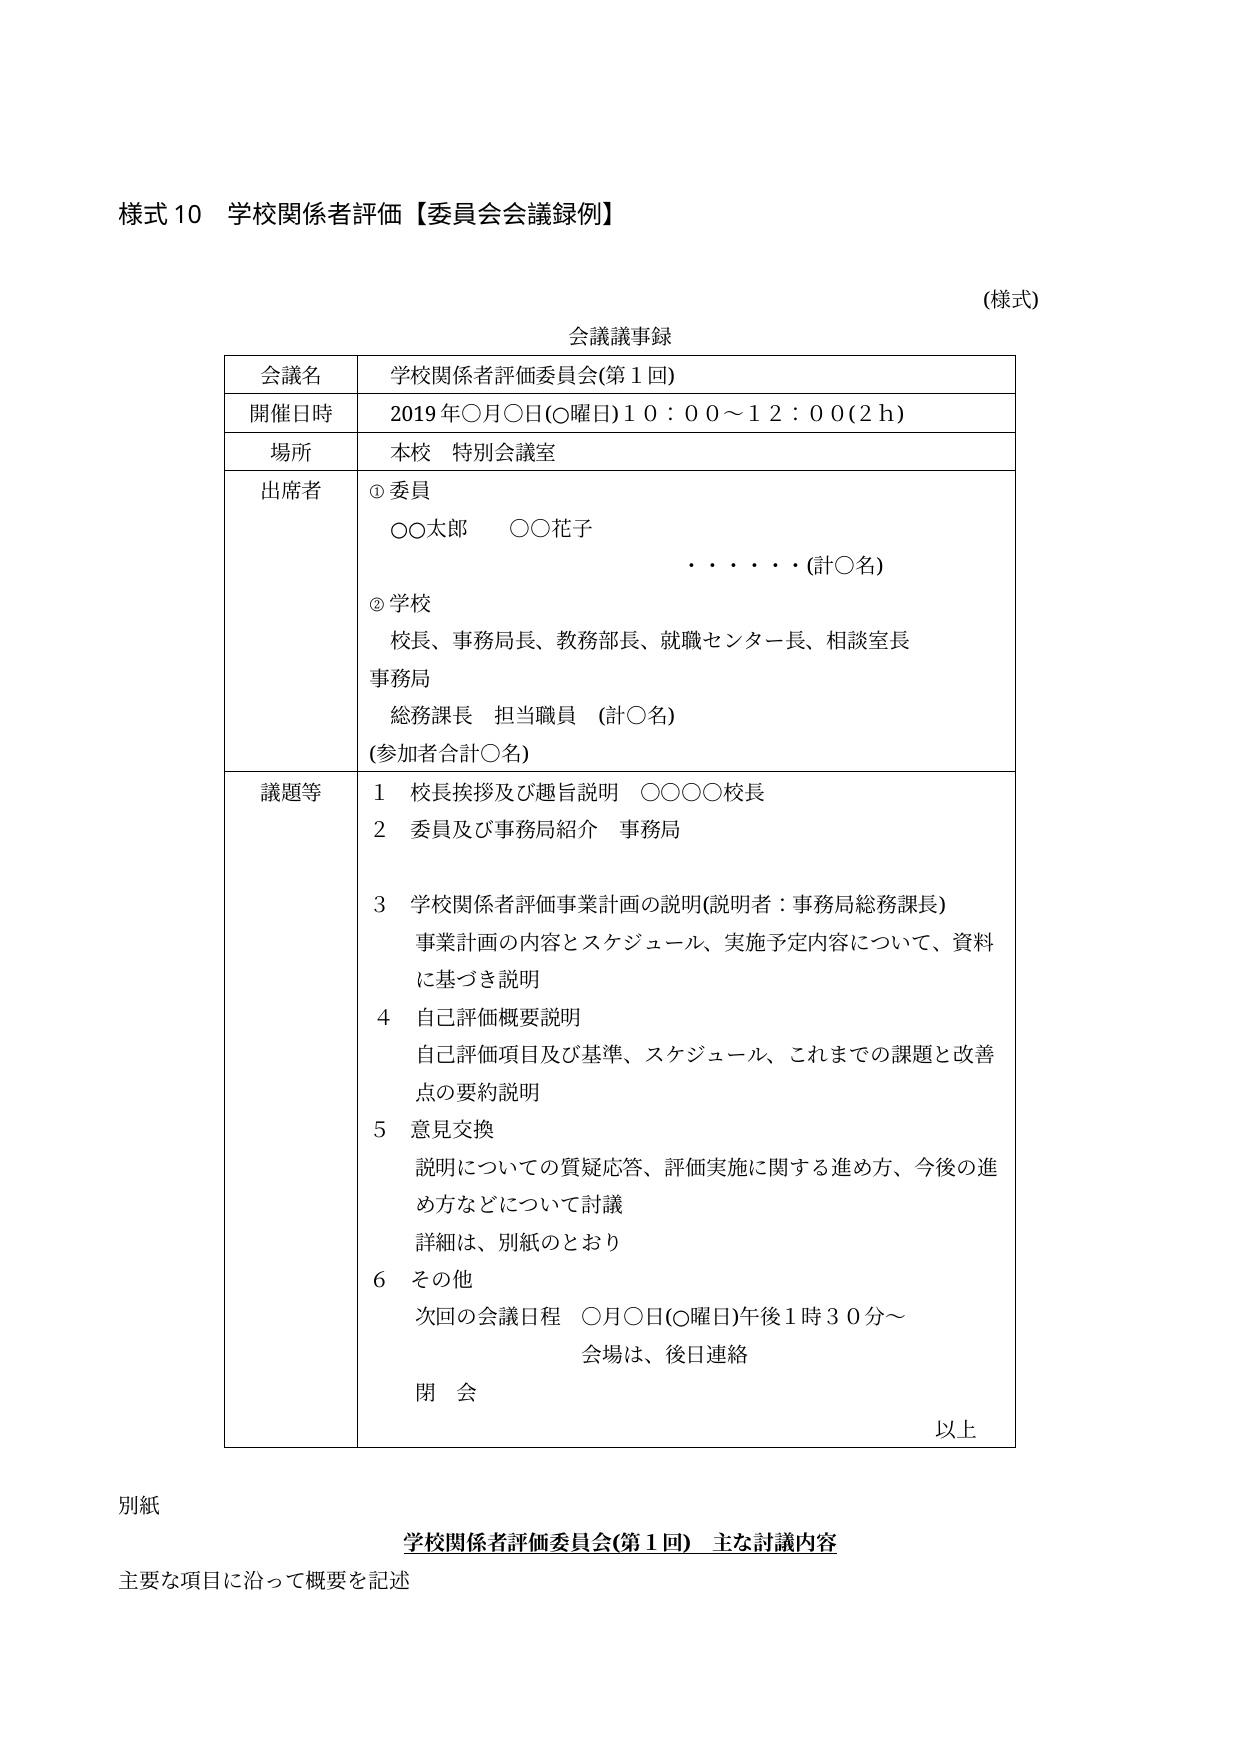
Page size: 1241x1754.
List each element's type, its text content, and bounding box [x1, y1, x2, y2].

text 様式10 学校関係者評価【委員会会議録例】 [118, 194, 1122, 231]
table_cell 本校 特別会議室 [358, 433, 1015, 470]
table_cell 場所 [225, 433, 357, 470]
table_cell １ 校長挨拶及び趣旨説明 ○○○○校長 ２ 委員及び事務局紹介 事務局 ３ 学校関係者評価事業計画の説明(説明者：事務局総務課長) 事業計画の内容とスケジュール、実施予定内容について、資料 に基づき説明 ４ 自己評価概要説明 自己評価項目及び基準、スケジュール、これまでの課題と改善 点の要約説明 ５ 意見交換 説明についての質疑応答、評価実施に関する進め方、今後の進 め方などについて討議 詳細は、別紙のとおり ６ その他 次回の会議日程 ○月○日(○曜日)午後１時３０分～ 会場は、後日連絡 閉 会 以上 [358, 772, 1015, 1447]
table_header 学校関係者評価委員会(第１回) [358, 356, 1015, 393]
table_header 会議名 [225, 356, 357, 393]
text 会議議事録 [118, 317, 1122, 354]
table_cell 出席者 [225, 471, 357, 771]
text 別紙 [118, 1486, 1122, 1523]
table_cell ①委員 ○○太郎 ○○花子 ・・・・・・(計○名) ②学校 校長、事務局長、教務部長、就職センター長、相談室長 事務局 総務課長 担当職員 (計○名) (参加者合計○名) [358, 471, 1015, 771]
text 学校関係者評価委員会(第１回) 主な討議内容 [118, 1523, 1122, 1561]
table_cell 開催日時 [225, 394, 357, 432]
table_cell 議題等 [225, 772, 357, 1447]
text (様式) [118, 279, 1039, 317]
text 主要な項目に沿って概要を記述 [118, 1561, 1122, 1598]
table_cell 2019年○月○日(○曜日)１０：００～１２：００(２ｈ) [358, 394, 1015, 432]
